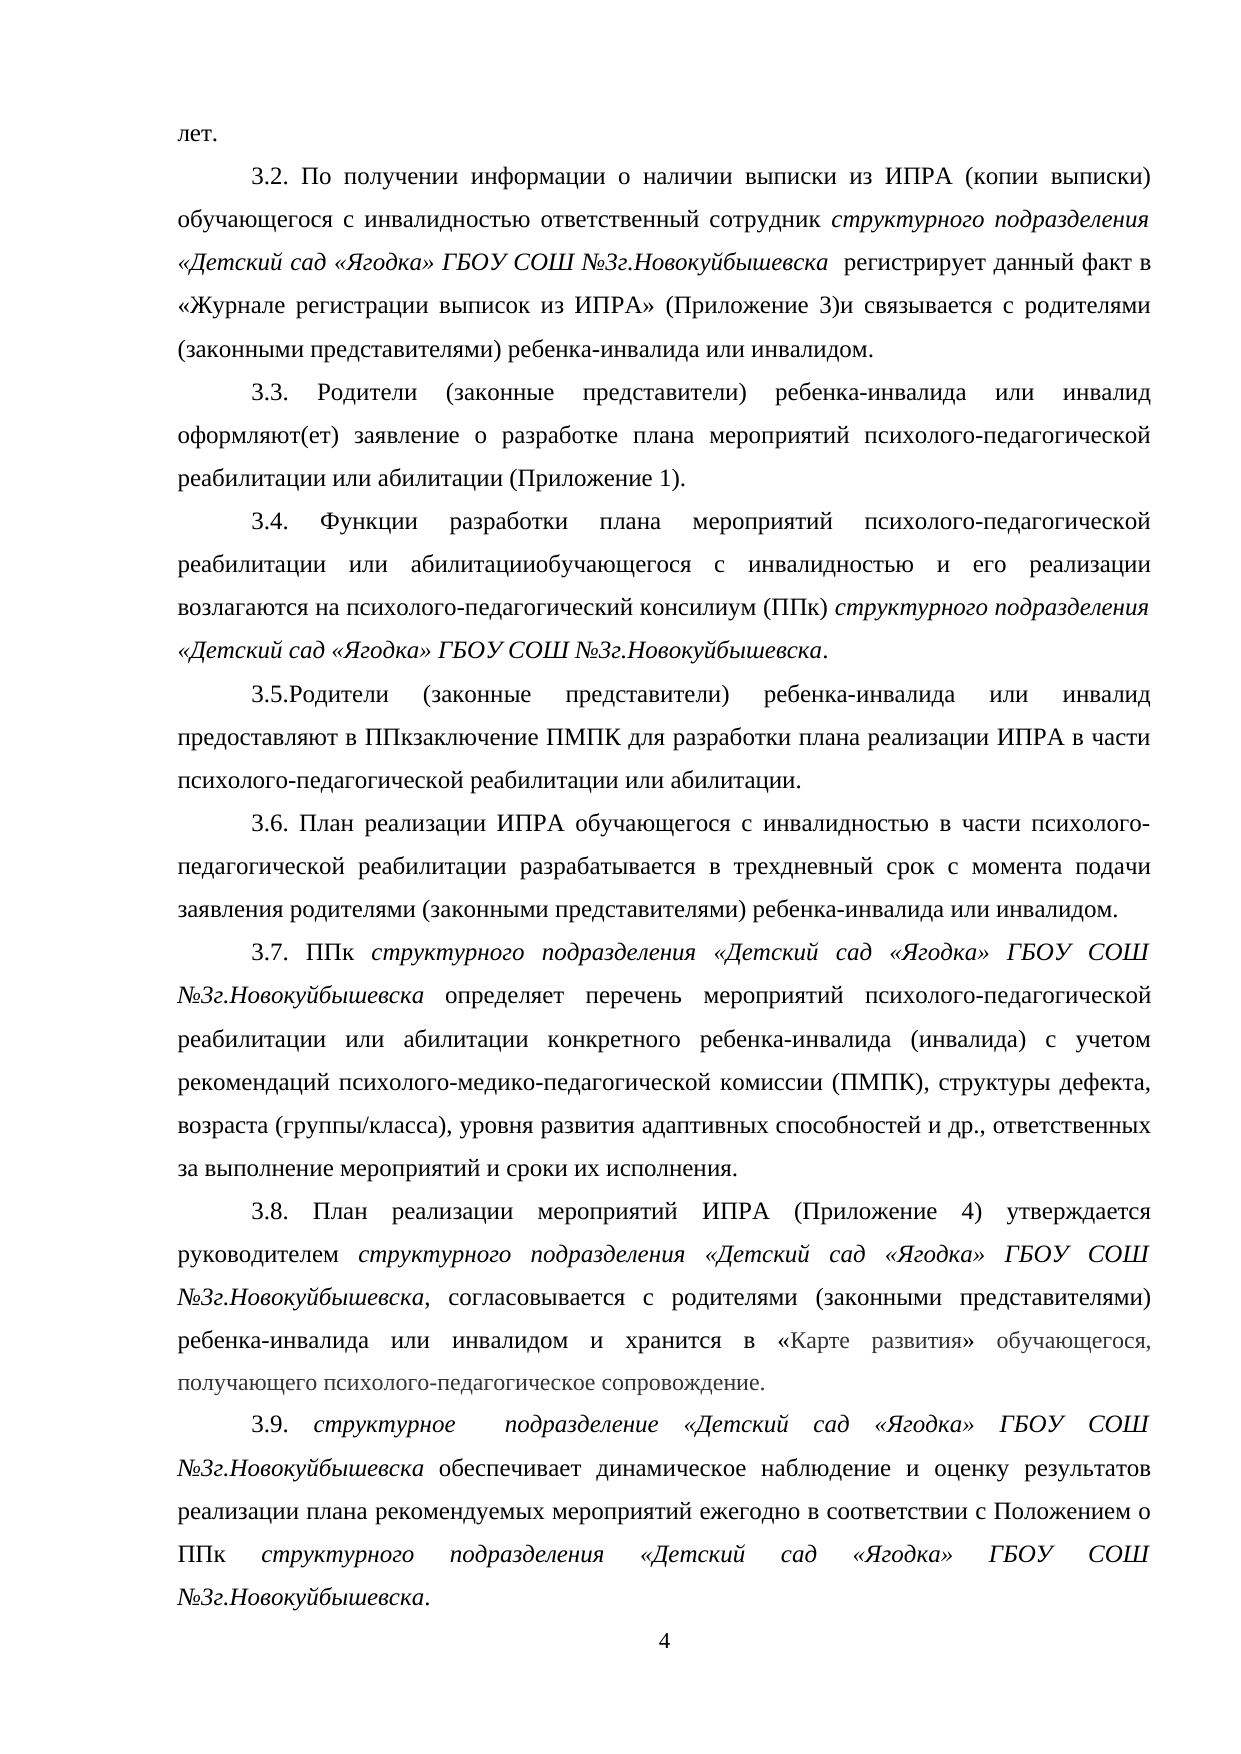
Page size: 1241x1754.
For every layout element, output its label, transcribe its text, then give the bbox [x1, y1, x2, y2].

text 3.2. По получении информации о наличии выписки из ИПРА (копии выписки) обучающегося с инвалидностью ответственный сотрудник структурного подразделения «Детский сад «Ягодка» ГБОУ СОШ №3г.Новокуйбышевска регистрирует данный факт в «Журнале регистрации выписок из ИПРА» (Приложение 3)и связывается с родителями (законными представителями) ребенка-инвалида или инвалидом. [177, 161, 1152, 362]
text 3.4. Функции разработки плана мероприятий психолого-педагогической реабилитации или абилитацииобучающегося с инвалидностью и его реализации возлагаются на психолого-педагогический консилиум (ППк) структурного подразделения «Детский сад «Ягодка» ГБОУ СОШ №3г.Новокуйбышевска. [177, 506, 1152, 664]
list 3.7. ППк структурного подразделения «Детский сад «Ягодка» ГБОУ СОШ №3г.Новокуйбышевска определяет перечень мероприятий психолого-педагогической реабилитации или абилитации конкретного ребенка-инвалида (инвалида) с учетом рекомендаций психолого-медико-педагогической комиссии (ПМПК), структуры дефекта, возраста (группы/класса), уровня развития адаптивных способностей и др., ответственных за выполнение мероприятий и сроки их исполнения. [177, 937, 1152, 1182]
text 3.3. Родители (законные представители) ребенка-инвалида или инвалид оформляют(ет) заявление о разработке плана мероприятий психолого-педагогической реабилитации или абилитации (Приложение 1). [177, 377, 1152, 492]
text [177, 118, 1152, 147]
list 3.9. структурное подразделение «Детский сад «Ягодка» ГБОУ СОШ №3г.Новокуйбышевска обеспечивает динамическое наблюдение и оценку результатов реализации плана рекомендуемых мероприятий ежегодно в соответствии с Положением о ППк структурного подразделения «Детский сад «Ягодка» ГБОУ СОШ №3г.Новокуйбышевска. [177, 1409, 1152, 1611]
list 3.8. План реализации мероприятий ИПРА (Приложение 4) утверждается руководителем структурного подразделения «Детский сад «Ягодка» ГБОУ СОШ №3г.Новокуйбышевска, согласовывается с родителями (законными представителями) ребенка-инвалида или инвалидом и хранится в «Карте развития» обучающегося, получающего психолого-педагогическое сопровождение. [177, 1196, 1152, 1396]
text 3.5.Родители (законные представители) ребенка-инвалида или инвалид предоставляют в ППкзаключение ПМПК для разработки плана реализации ИПРА в части психолого-педагогической реабилитации или абилитации. [177, 679, 1152, 794]
list 3.6. План реализации ИПРА обучающегося с инвалидностью в части психолого-педагогической реабилитации разрабатывается в трехдневный срок с момента подачи заявления родителями (законными представителями) ребенка-инвалида или инвалидом. [177, 808, 1152, 923]
